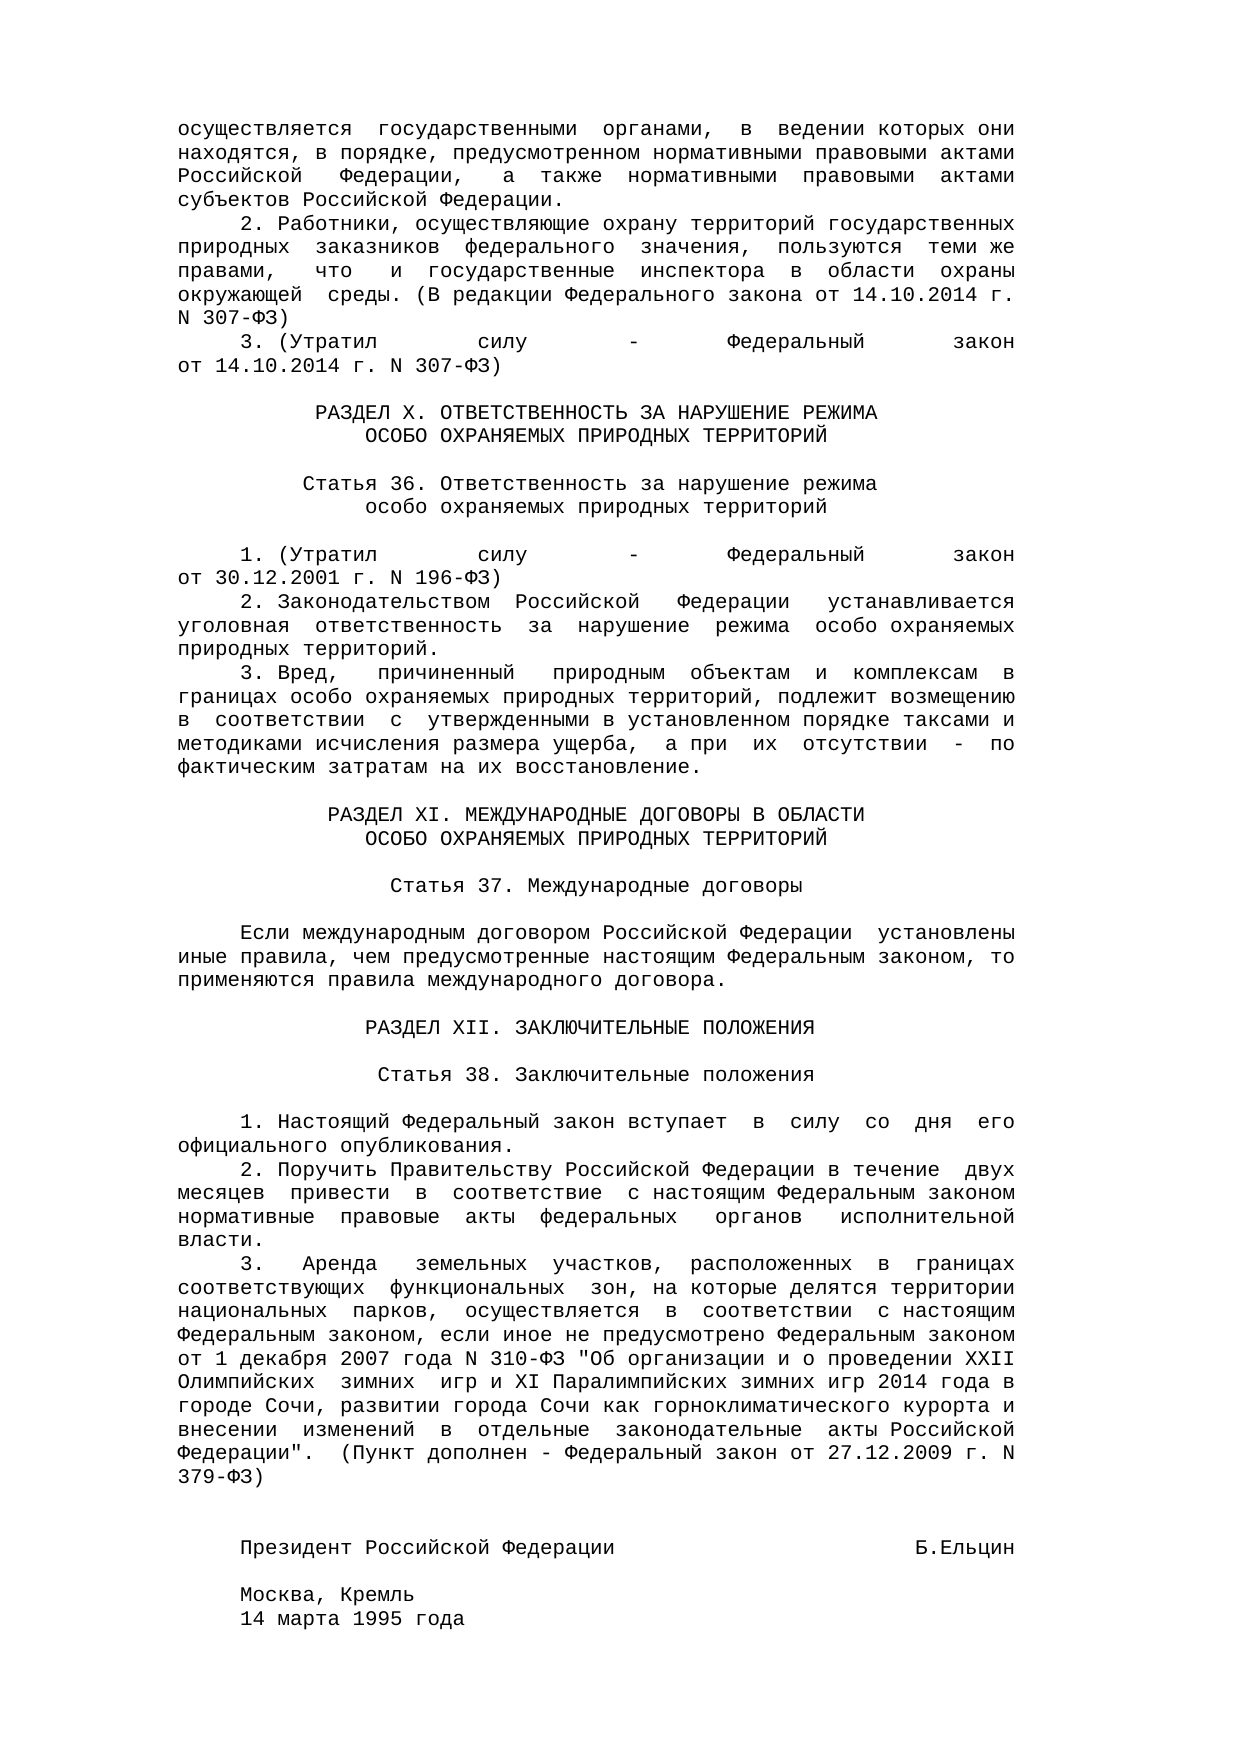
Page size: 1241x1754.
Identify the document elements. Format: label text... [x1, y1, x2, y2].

text 379-ФЗ) [177, 1466, 1152, 1489]
text Олимпийских зимних игр и XI Паралимпийских зимних игр 2014 года в [177, 1371, 1152, 1395]
text 1. (Утратил силу - Федеральный закон [177, 544, 1152, 567]
text фактическим затратам на их восстановление. [177, 757, 1152, 780]
text РАЗДЕЛ Х. ОТВЕТСТВЕННОСТЬ ЗА НАРУШЕНИЕ РЕЖИМА [177, 402, 1152, 426]
text РАЗДЕЛ XII. ЗАКЛЮЧИТЕЛЬНЫЕ ПОЛОЖЕНИЯ [177, 1017, 1152, 1040]
text Статья 38. Заключительные положения [177, 1064, 1152, 1088]
text соответствующих функциональных зон, на которые делятся территории [177, 1277, 1152, 1300]
text 2. Законодательством Российской Федерации устанавливается [177, 591, 1152, 615]
text окружающей среды. (В редакции Федерального закона от 14.10.2014 г. [177, 284, 1152, 307]
text субъектов Российской Федерации. [177, 189, 1152, 213]
text Если международным договором Российской Федерации установлены [177, 922, 1152, 946]
text Федеральным законом, если иное не предусмотрено Федеральным законом [177, 1324, 1152, 1348]
text 14 марта 1995 года [177, 1608, 1152, 1631]
text Российской Федерации, а также нормативными правовыми актами [177, 165, 1152, 189]
text применяются правила международного договора. [177, 969, 1152, 993]
text границах особо охраняемых природных территорий, подлежит возмещению [177, 686, 1152, 709]
text нормативные правовые акты федеральных органов исполнительной [177, 1206, 1152, 1229]
text в соответствии с утвержденными в установленном порядке таксами и [177, 709, 1152, 733]
text природных территорий. [177, 638, 1152, 662]
text месяцев привести в соответствие с настоящим Федеральным законом [177, 1182, 1152, 1206]
text от 14.10.2014 г. N 307-ФЗ) [177, 354, 1152, 378]
text правами, что и государственные инспектора в области охраны [177, 260, 1152, 284]
text 2. Работники, осуществляющие охрану территорий государственных [177, 213, 1152, 236]
text 3. Аренда земельных участков, расположенных в границах [177, 1253, 1152, 1277]
text природных заказников федерального значения, пользуются теми же [177, 236, 1152, 260]
text иные правила, чем предусмотренные настоящим Федеральным законом, то [177, 946, 1152, 969]
text власти. [177, 1229, 1152, 1253]
text от 30.12.2001 г. N 196-ФЗ) [177, 567, 1152, 591]
text ОСОБО ОХРАНЯЕМЫХ ПРИРОДНЫХ ТЕРРИТОРИЙ [177, 426, 1152, 449]
text городе Сочи, развитии города Сочи как горноклиматического курорта и [177, 1395, 1152, 1419]
text 2. Поручить Правительству Российской Федерации в течение двух [177, 1158, 1152, 1182]
text официального опубликования. [177, 1135, 1152, 1158]
text 3. (Утратил силу - Федеральный закон [177, 331, 1152, 354]
text национальных парков, осуществляется в соответствии с настоящим [177, 1300, 1152, 1324]
text Федерации". (Пункт дополнен - Федеральный закон от 27.12.2009 г. N [177, 1442, 1152, 1466]
text осуществляется государственными органами, в ведении которых они [177, 118, 1152, 142]
text ОСОБО ОХРАНЯЕМЫХ ПРИРОДНЫХ ТЕРРИТОРИЙ [177, 827, 1152, 851]
text Статья 37. Международные договоры [177, 875, 1152, 898]
text методиками исчисления размера ущерба, а при их отсутствии - по [177, 733, 1152, 757]
text 3. Вред, причиненный природным объектам и комплексам в [177, 662, 1152, 686]
text Москва, Кремль [177, 1584, 1152, 1608]
text особо охраняемых природных территорий [177, 496, 1152, 520]
text РАЗДЕЛ XI. МЕЖДУНАРОДНЫЕ ДОГОВОРЫ В ОБЛАСТИ [177, 804, 1152, 827]
text внесении изменений в отдельные законодательные акты Российской [177, 1419, 1152, 1442]
text N 307-ФЗ) [177, 307, 1152, 331]
text уголовная ответственность за нарушение режима особо охраняемых [177, 615, 1152, 638]
text Президент Российской Федерации Б.Ельцин [177, 1537, 1152, 1561]
text Статья 36. Ответственность за нарушение режима [177, 473, 1152, 496]
text от 1 декабря 2007 года N 310-ФЗ "Об организации и о проведении XXII [177, 1348, 1152, 1371]
text 1. Настоящий Федеральный закон вступает в силу со дня его [177, 1111, 1152, 1135]
text находятся, в порядке, предусмотренном нормативными правовыми актами [177, 142, 1152, 165]
